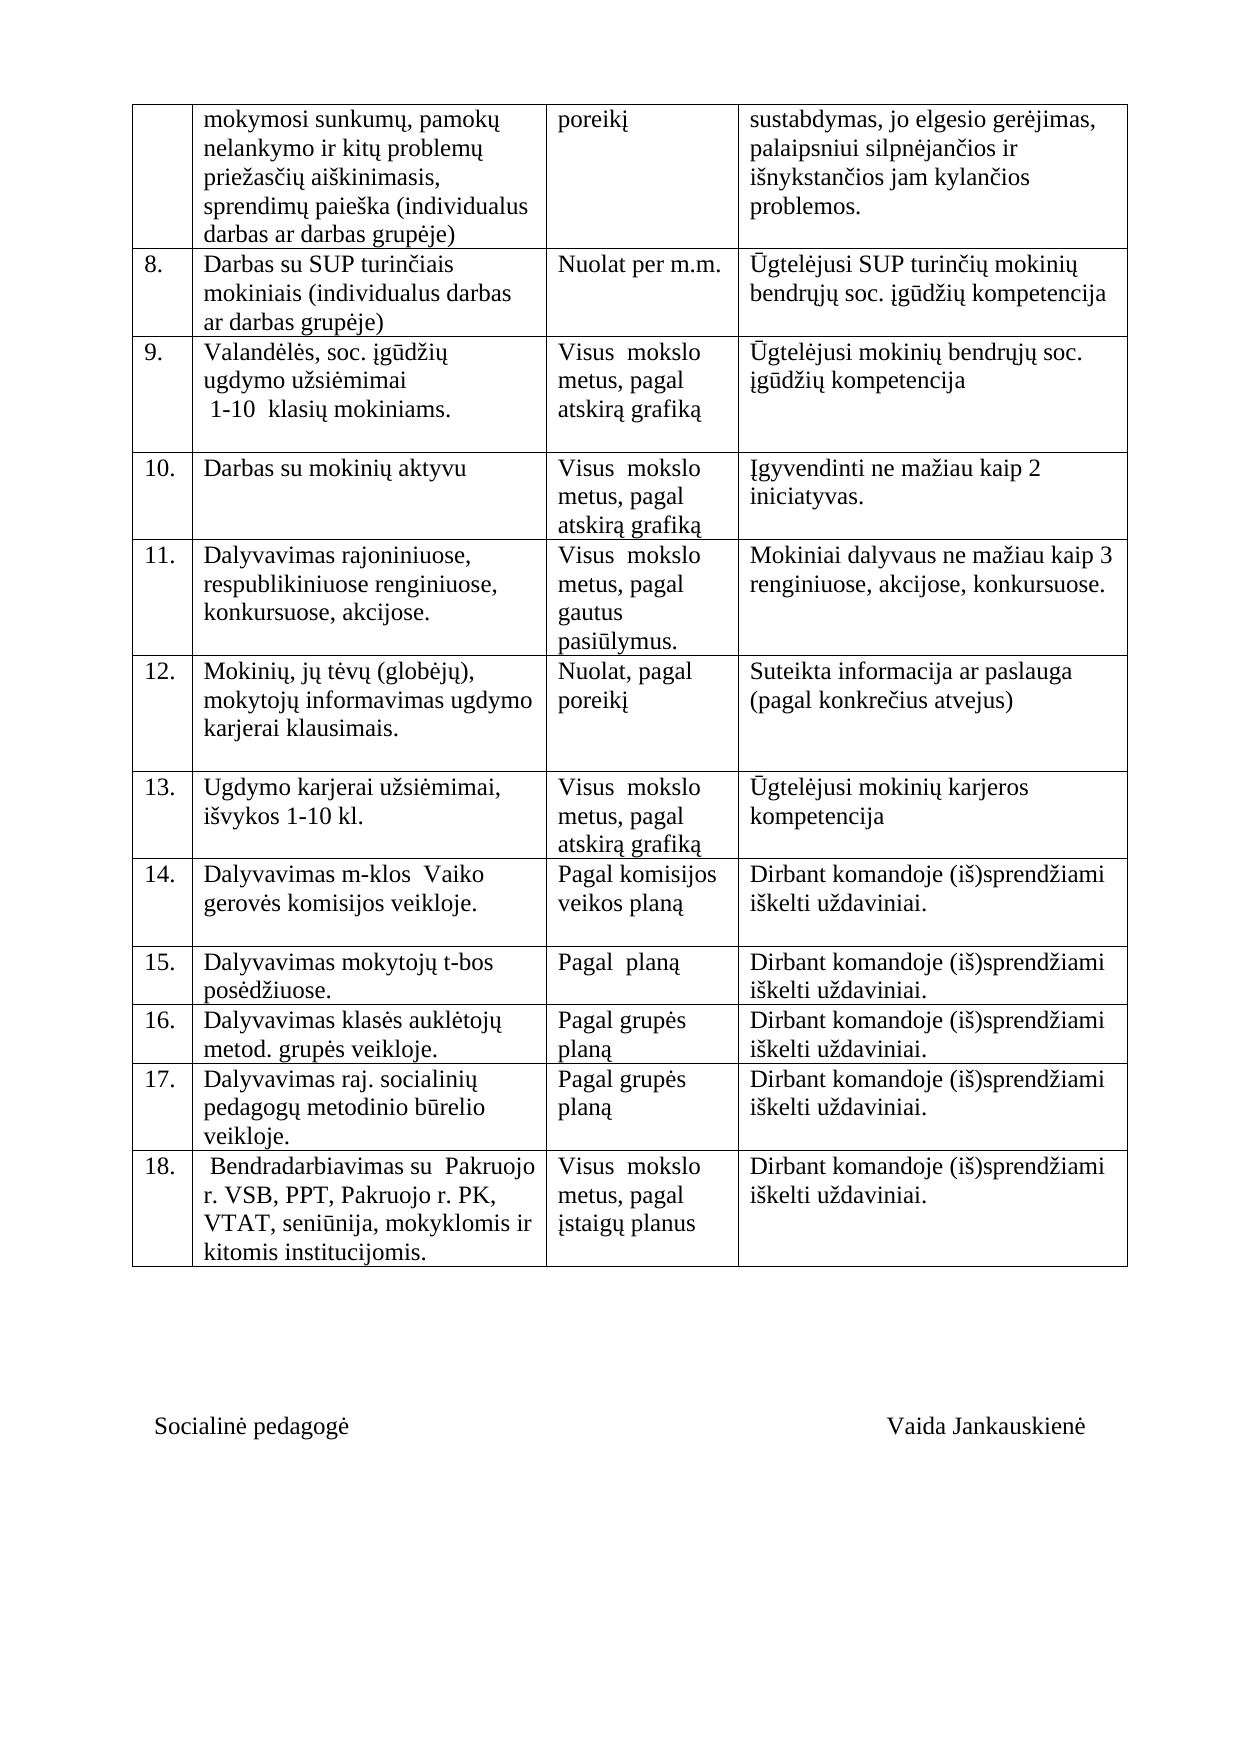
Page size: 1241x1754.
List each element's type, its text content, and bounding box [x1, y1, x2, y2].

table_cell Įgyvendinti ne mažiau kaip 2 iniciatyvas. [739, 453, 1127, 539]
table_cell 7. [133, 105, 192, 248]
table_cell 16. [133, 1005, 192, 1063]
table_cell Nuolat per m.m. [547, 249, 738, 336]
table_cell Nuolat, pagal poreikį [547, 656, 738, 771]
table_cell Pagal komisijos veikos planą [547, 859, 738, 946]
table_cell Dalyvavimas klasės auklėtojų metod. grupės veikloje. [193, 1005, 546, 1063]
table_cell 9. [133, 337, 192, 452]
table_cell 8. [133, 249, 192, 336]
table_cell 11. [133, 540, 192, 655]
table_cell Dirbant komandoje (iš)sprendžiami iškelti uždaviniai. [739, 1005, 1127, 1063]
table_cell Ūgtelėjusi mokinių karjeros kompetencija [739, 772, 1127, 858]
table_cell Dalyvavimas mokytojų t-bos posėdžiuose. [193, 947, 546, 1004]
table_cell 14. [133, 859, 192, 946]
table_cell Dirbant komandoje (iš)sprendžiami iškelti uždaviniai. [739, 1151, 1127, 1266]
table_cell Visus mokslo metus, pagal atskirą grafiką [547, 772, 738, 858]
table_cell 12. [133, 656, 192, 771]
table_cell Visus mokslo metus, pagal gautus pasiūlymus. [547, 540, 738, 655]
table_cell Dalyvavimas raj. socialinių pedagogų metodinio būrelio veikloje. [193, 1064, 546, 1150]
table_cell 17. [133, 1064, 192, 1150]
table_cell Visus mokslo metus, pagal atskirą grafiką [547, 453, 738, 539]
table_cell Mokinių, jų tėvų (globėjų), mokytojų informavimas ugdymo karjerai klausimais. [193, 656, 546, 771]
table_cell 15. [133, 947, 192, 1004]
table_cell Dirbant komandoje (iš)sprendžiami iškelti uždaviniai. [739, 947, 1127, 1004]
table_cell Ugdymo karjerai užsiėmimai, išvykos 1-10 kl. [193, 772, 546, 858]
table_cell 18. [133, 1151, 192, 1266]
table_cell Pagal grupės planą [547, 1005, 738, 1063]
table_cell Ūgtelėjusi mokinių bendrųjų soc. įgūdžių kompetencija [739, 337, 1127, 452]
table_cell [547, 105, 738, 248]
table_cell Bendradarbiavimas su Pakruojo r. VSB, PPT, Pakruojo r. PK, VTAT, seniūnija, mokyklomis ir kitomis institucijomis. [193, 1151, 546, 1266]
table_cell Visus mokslo metus, pagal atskirą grafiką [547, 337, 738, 452]
table_cell Darbas su mokinių aktyvu [193, 453, 546, 539]
table_cell Valandėlės, soc. įgūdžių ugdymo užsiėmimai 1-10 klasių mokiniams. [193, 337, 546, 452]
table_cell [739, 105, 1127, 248]
table_cell 13. [133, 772, 192, 858]
table_cell Dirbant komandoje (iš)sprendžiami iškelti uždaviniai. [739, 859, 1127, 946]
table_cell Visus mokslo metus, pagal įstaigų planus [547, 1151, 738, 1266]
table_cell Dalyvavimas m-klos Vaiko gerovės komisijos veikloje. [193, 859, 546, 946]
table_cell Ūgtelėjusi SUP turinčių mokinių bendrųjų soc. įgūdžių kompetencija [739, 249, 1127, 336]
table_cell Pagal planą [547, 947, 738, 1004]
table_cell Darbas su SUP turinčiais mokiniais (individualus darbas ar darbas grupėje) [193, 249, 546, 336]
table_cell Suteikta informacija ar paslauga (pagal konkrečius atvejus) [739, 656, 1127, 771]
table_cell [193, 105, 546, 248]
table_cell Dirbant komandoje (iš)sprendžiami iškelti uždaviniai. [739, 1064, 1127, 1150]
table_cell Mokiniai dalyvaus ne mažiau kaip 3 renginiuose, akcijose, konkursuose. [739, 540, 1127, 655]
text Socialinė pedagogė Vaida Jankauskienė [148, 1411, 1122, 1439]
table_cell Pagal grupės planą [547, 1064, 738, 1150]
table_cell Dalyvavimas rajoniniuose, respublikiniuose renginiuose, konkursuose, akcijose. [193, 540, 546, 655]
table_cell 10. [133, 453, 192, 539]
